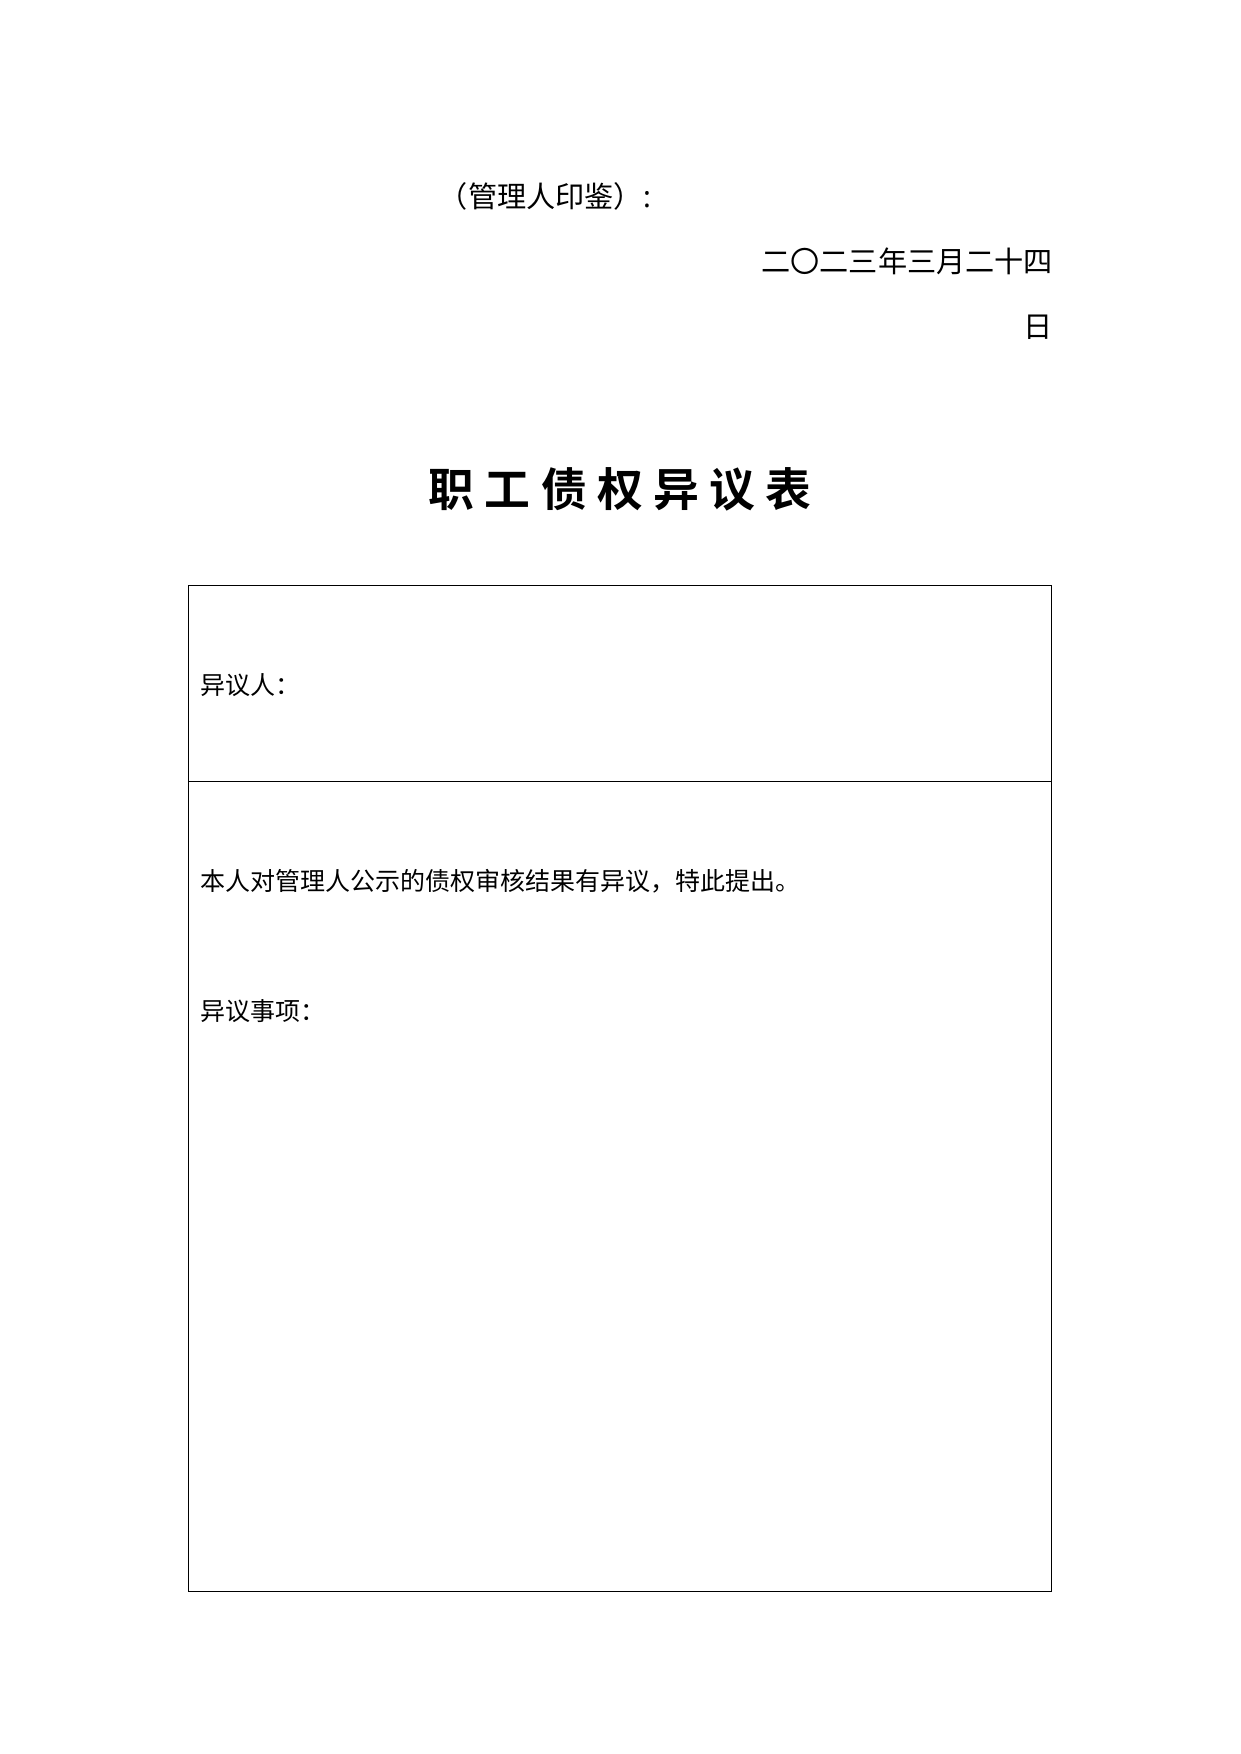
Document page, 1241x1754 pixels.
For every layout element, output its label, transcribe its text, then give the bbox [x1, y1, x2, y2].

table_header 异议人： [189, 586, 1051, 781]
text 二〇二三年三月二十四日 [187, 227, 1053, 357]
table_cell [189, 782, 1051, 1591]
text （管理人印鉴）: [187, 162, 1053, 227]
text 职 工 债 权 异 议 表 [187, 438, 1053, 536]
